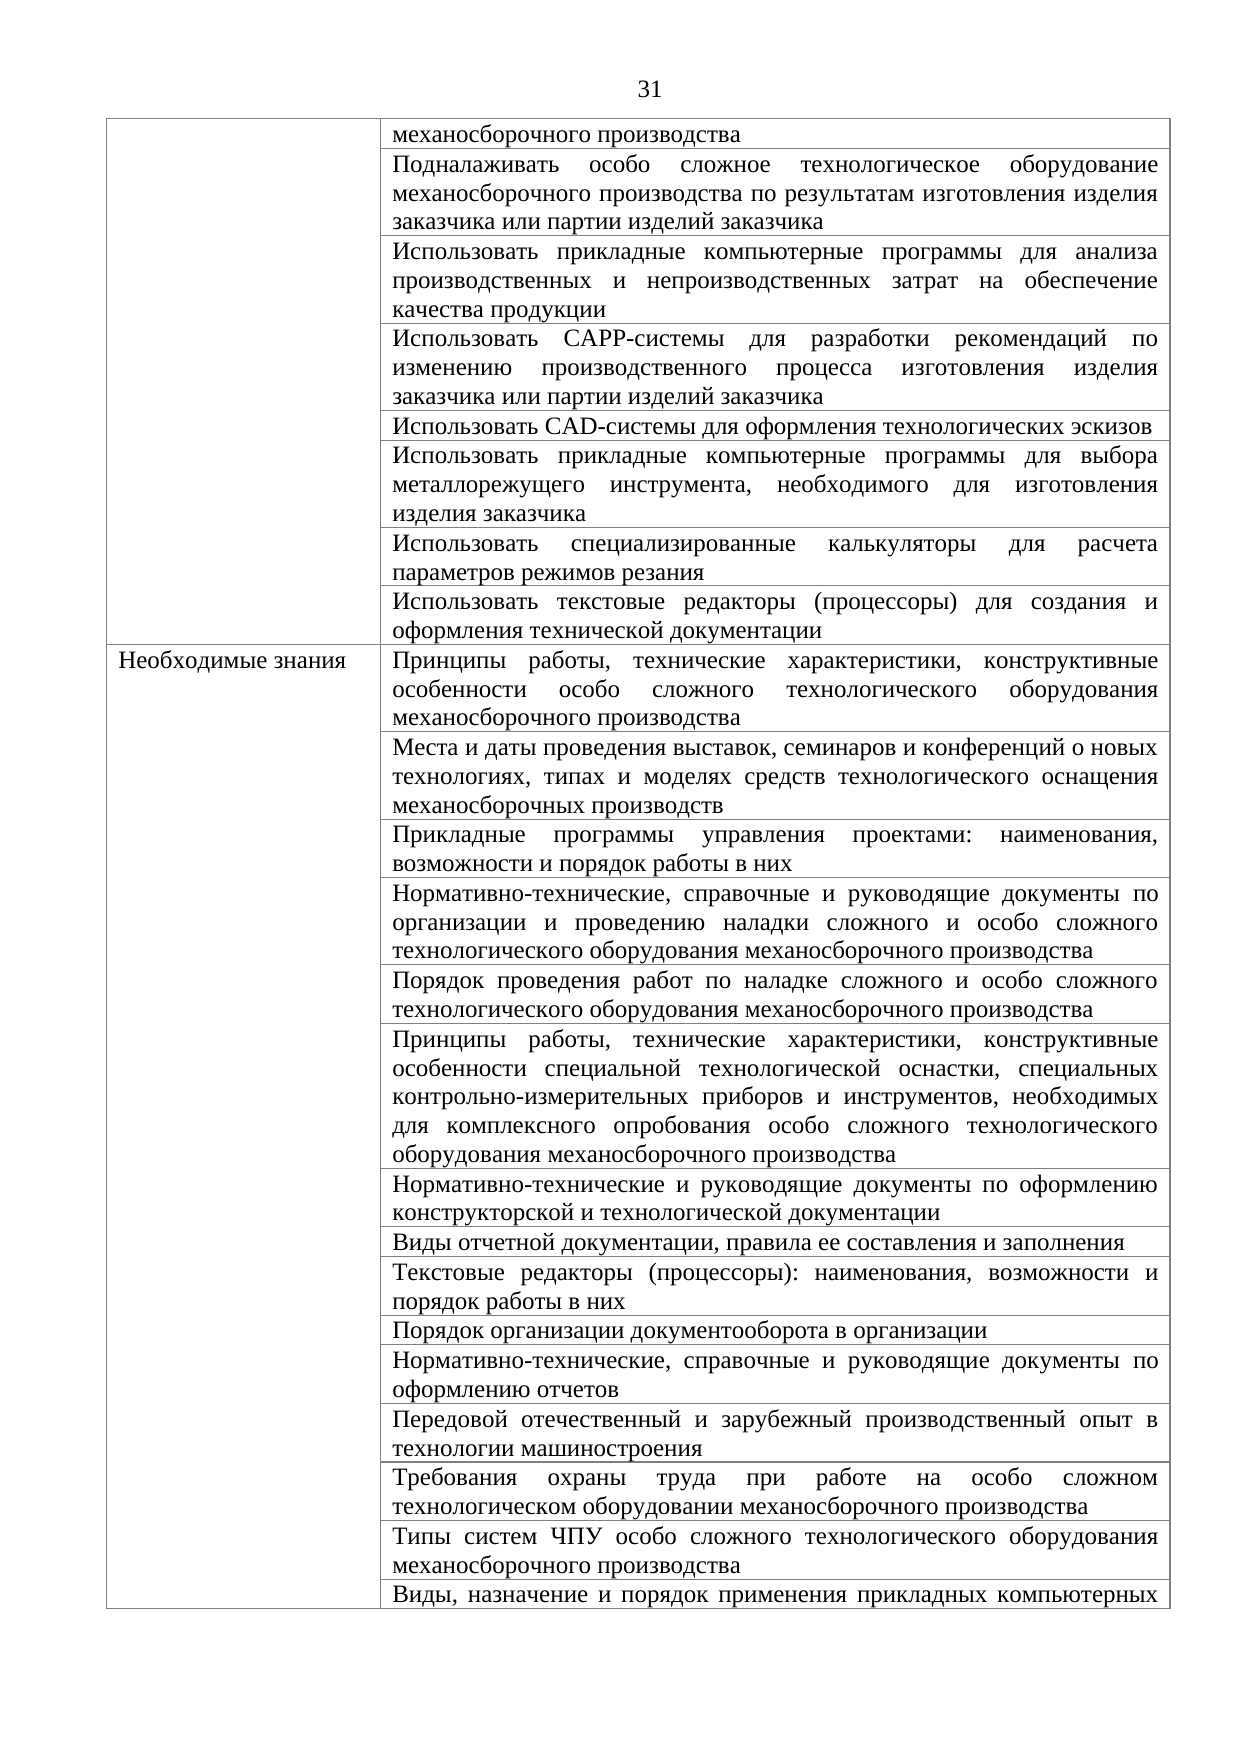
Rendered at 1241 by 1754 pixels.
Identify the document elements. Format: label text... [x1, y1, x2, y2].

table_cell Использовать текстовые редакторы (процессоры) для создания и оформления технической документации [381, 586, 1169, 644]
table_cell Передовой отечественный и зарубежный производственный опыт в технологии машиностроения [381, 1404, 1169, 1461]
table_cell Нормативно-технические, справочные и руководящие документы по оформлению отчетов [381, 1345, 1169, 1403]
table_cell Использовать прикладные компьютерные программы для анализа производственных и непроизводственных затрат на обеспечение качества продукции [381, 236, 1169, 322]
table_cell Прикладные программы управления проектами: наименования, возможности и порядок работы в них [381, 820, 1169, 877]
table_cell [381, 1580, 1169, 1608]
table_cell Использовать прикладные компьютерные программы для выбора металлорежущего инструмента, необходимого для изготовления изделия заказчика [381, 441, 1169, 527]
table_cell Подналаживать особо сложное технологическое оборудование механосборочного производства по результатам изготовления изделия заказчика или партии изделий заказчика [381, 149, 1169, 235]
table_cell Использовать CAD-системы для оформления технологических эскизов [381, 411, 1169, 439]
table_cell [381, 119, 1169, 148]
table_cell Виды отчетной документации, правила ее составления и заполнения [381, 1227, 1169, 1256]
table_cell Места и даты проведения выставок, семинаров и конференций о новых технологиях, типах и моделях средств технологического оснащения механосборочных производств [381, 732, 1169, 818]
table_cell Нормативно-технические и руководящие документы по оформлению конструкторской и технологической документации [381, 1169, 1169, 1226]
table_cell Текстовые редакторы (процессоры): наименования, возможности и порядок работы в них [381, 1257, 1169, 1314]
table_cell Требования охраны труда при работе на особо сложном технологическом оборудовании механосборочного производства [381, 1463, 1169, 1520]
table_cell Принципы работы, технические характеристики, конструктивные особенности специальной технологической оснастки, специальных контрольно-измерительных приборов и инструментов, необходимых для комплексного опробования особо сложного технологического оборудования механосборочного производства [381, 1024, 1169, 1168]
table_cell Использовать специализированные калькуляторы для расчета параметров режимов резания [381, 528, 1169, 585]
table_cell Порядок проведения работ по наладке сложного и особо сложного технологического оборудования механосборочного производства [381, 965, 1169, 1023]
table_cell Необходимые знания [107, 645, 380, 1608]
table_cell Порядок организации документооборота в организации [381, 1316, 1169, 1344]
table_cell Типы систем ЧПУ особо сложного технологического оборудования механосборочного производства [381, 1521, 1169, 1578]
table_cell Нормативно-технические, справочные и руководящие документы по организации и проведению наладки сложного и особо сложного технологического оборудования механосборочного производства [381, 878, 1169, 964]
table_cell Принципы работы, технические характеристики, конструктивные особенности особо сложного технологического оборудования механосборочного производства [381, 645, 1169, 731]
table_cell Использовать CAPP-системы для разработки рекомендаций по изменению производственного процесса изготовления изделия заказчика или партии изделий заказчика [381, 324, 1169, 410]
